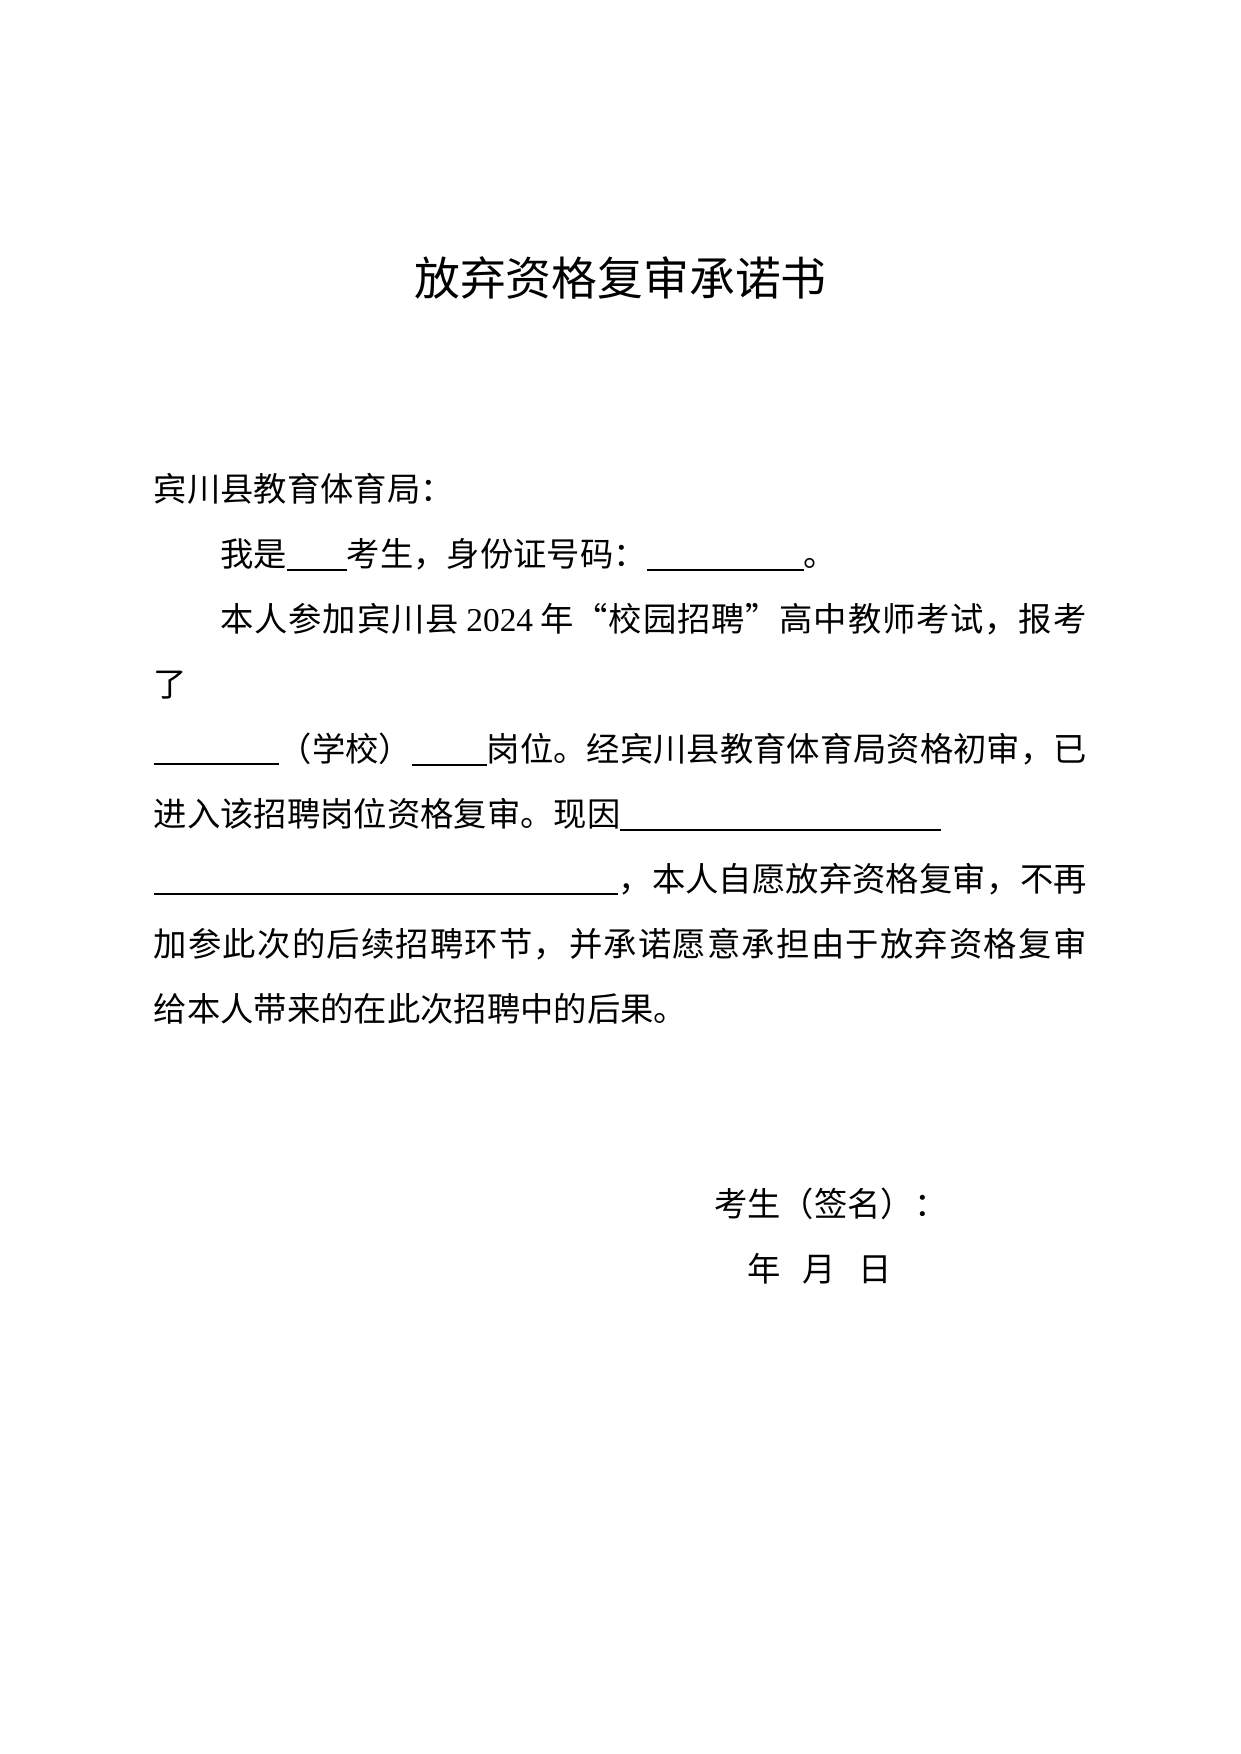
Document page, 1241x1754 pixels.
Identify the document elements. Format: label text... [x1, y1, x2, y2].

text 本人参加宾川县2024年“校园招聘”高中教师考试，报考了 [153, 584, 1087, 714]
text （学校） 岗位。经宾川县教育体育局资格初审，已进入该招聘岗位资格复审。现因 [153, 714, 1087, 844]
text 我是 考生，身份证号码： 。 [153, 519, 1087, 584]
text 年 月 日 [153, 1234, 1087, 1299]
text 考生（签名）： [153, 1169, 1087, 1234]
text 放弃资格复审承诺书 [153, 227, 1087, 324]
text 宾川县教育体育局： [153, 454, 1087, 519]
text ，本人自愿放弃资格复审，不再加参此次的后续招聘环节，并承诺愿意承担由于放弃资格复审给本人带来的在此次招聘中的后果。 [153, 844, 1087, 1039]
